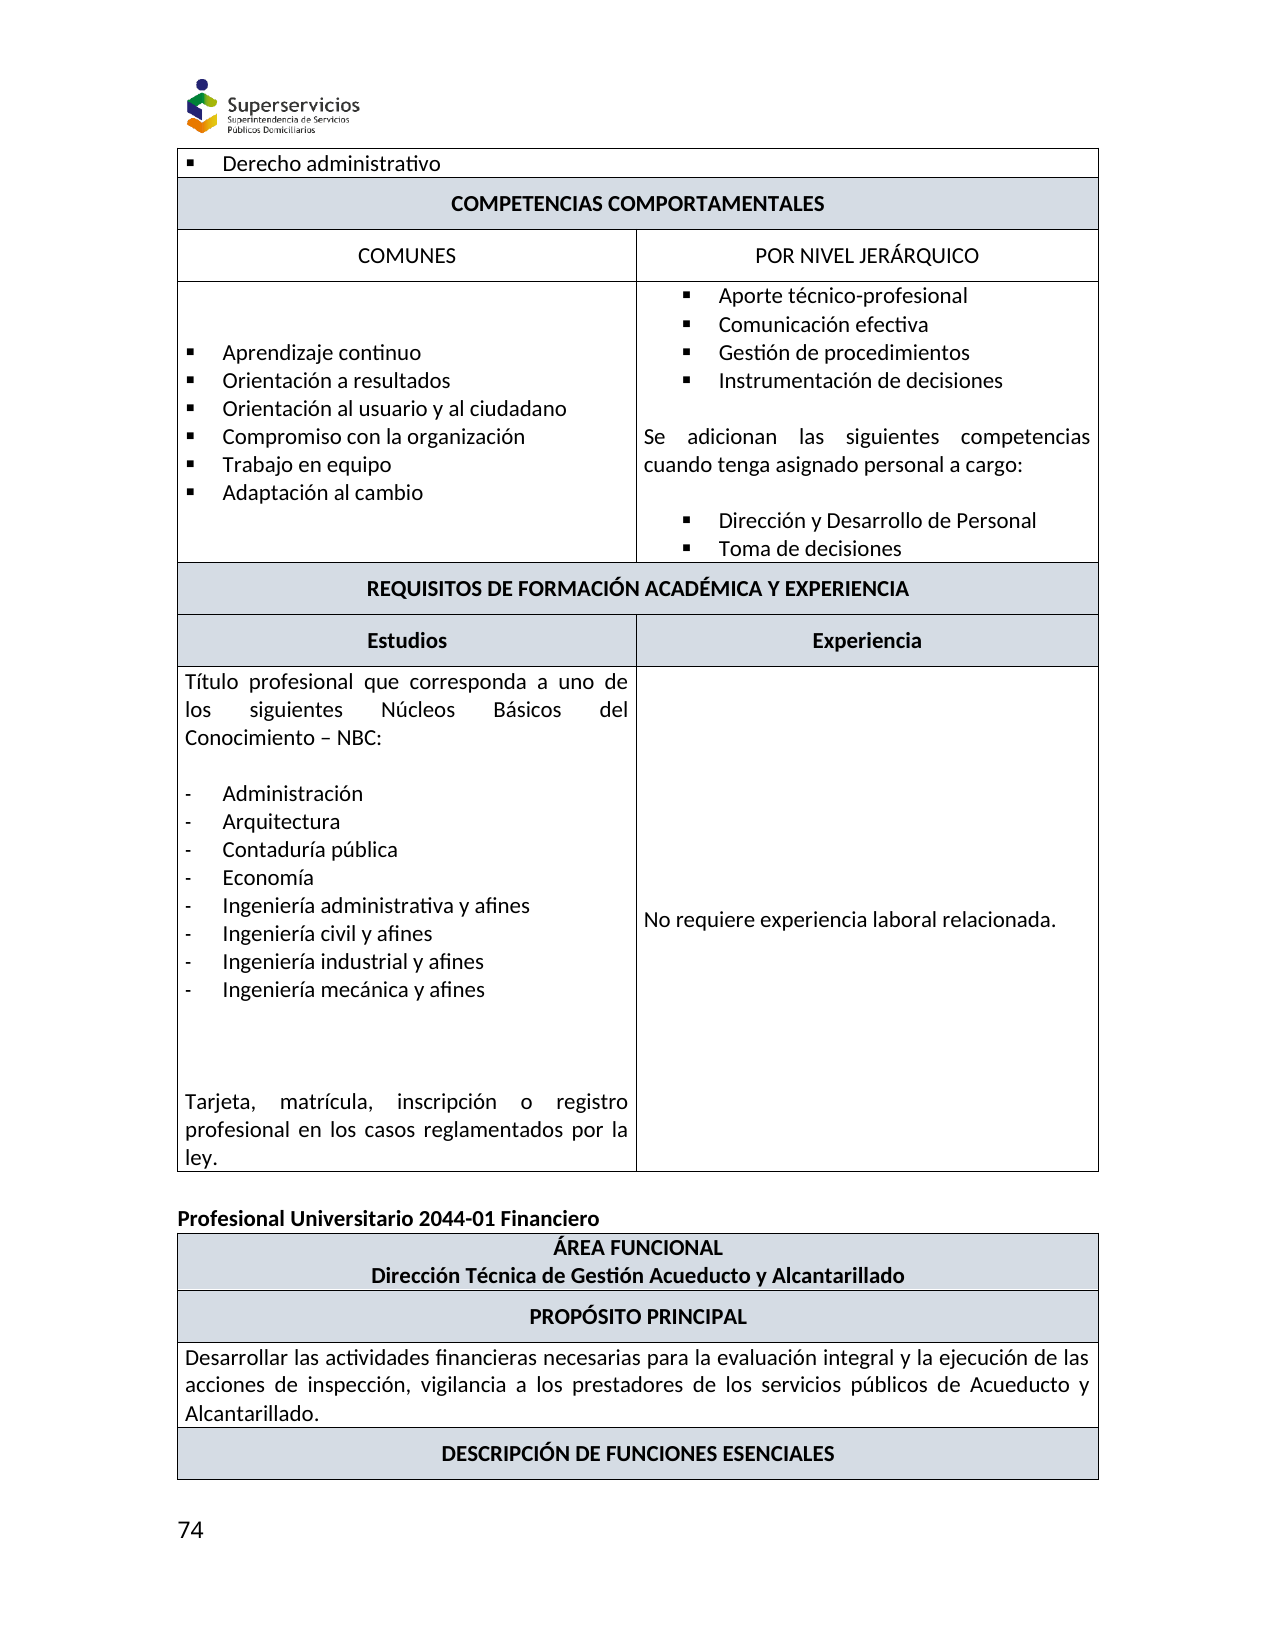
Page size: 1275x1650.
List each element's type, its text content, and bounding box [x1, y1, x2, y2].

table_cell COMUNES [178, 230, 636, 281]
table_cell Experiencia [637, 615, 1098, 666]
table_cell DESCRIPCIÓN DE FUNCIONES ESENCIALES [178, 1428, 1098, 1479]
table_cell No requiere experiencia laboral relacionada. [637, 667, 1098, 1171]
table_cell Aprendizaje continuo Orientación a resultados Orientación al usuario y al ciudadano Compromiso con la organización Trabajo en equipo Adaptación al cambio [178, 282, 636, 562]
table_cell PROPÓSITO PRINCIPAL [178, 1291, 1098, 1342]
table_header ÁREA FUNCIONAL Dirección Técnica de Gestión Acueducto y Alcantarillado [178, 1234, 1098, 1289]
subtitle Profesional Universitario 2044-01 Financiero [177, 1204, 1098, 1232]
table_cell POR NIVEL JERÁRQUICO [637, 230, 1098, 281]
table_cell Desarrollar las actividades financieras necesarias para la evaluación integral y la ejecución de las acciones de inspección, vigilancia a los prestadores de los servicios públicos de Acueducto y Alcantarillado. [178, 1343, 1098, 1427]
table_cell Estudios [178, 615, 636, 666]
table_cell Aporte técnico-profesional Comunicación efectiva Gestión de procedimientos Instrumentación de decisiones Se adicionan las siguientes competencias cuando tenga asignado personal a cargo: Dirección y Desarrollo de Personal Toma de decisiones [637, 282, 1098, 562]
table_cell Título profesional que corresponda a uno de los siguientes Núcleos Básicos del Conocimiento – NBC: Administración Arquitectura Contaduría pública Economía Ingeniería administrativa y afines Ingeniería civil y afines Ingeniería industrial y afines Ingeniería mecánica y afines Tarjeta, matrícula, inscripción o registro profesional en los casos reglamentados por la ley. [178, 667, 636, 1171]
picture [177, 73, 370, 140]
table_cell REQUISITOS DE FORMACIÓN ACADÉMICA Y EXPERIENCIA [178, 563, 1098, 614]
table_cell COMPETENCIAS COMPORTAMENTALES [178, 178, 1098, 229]
